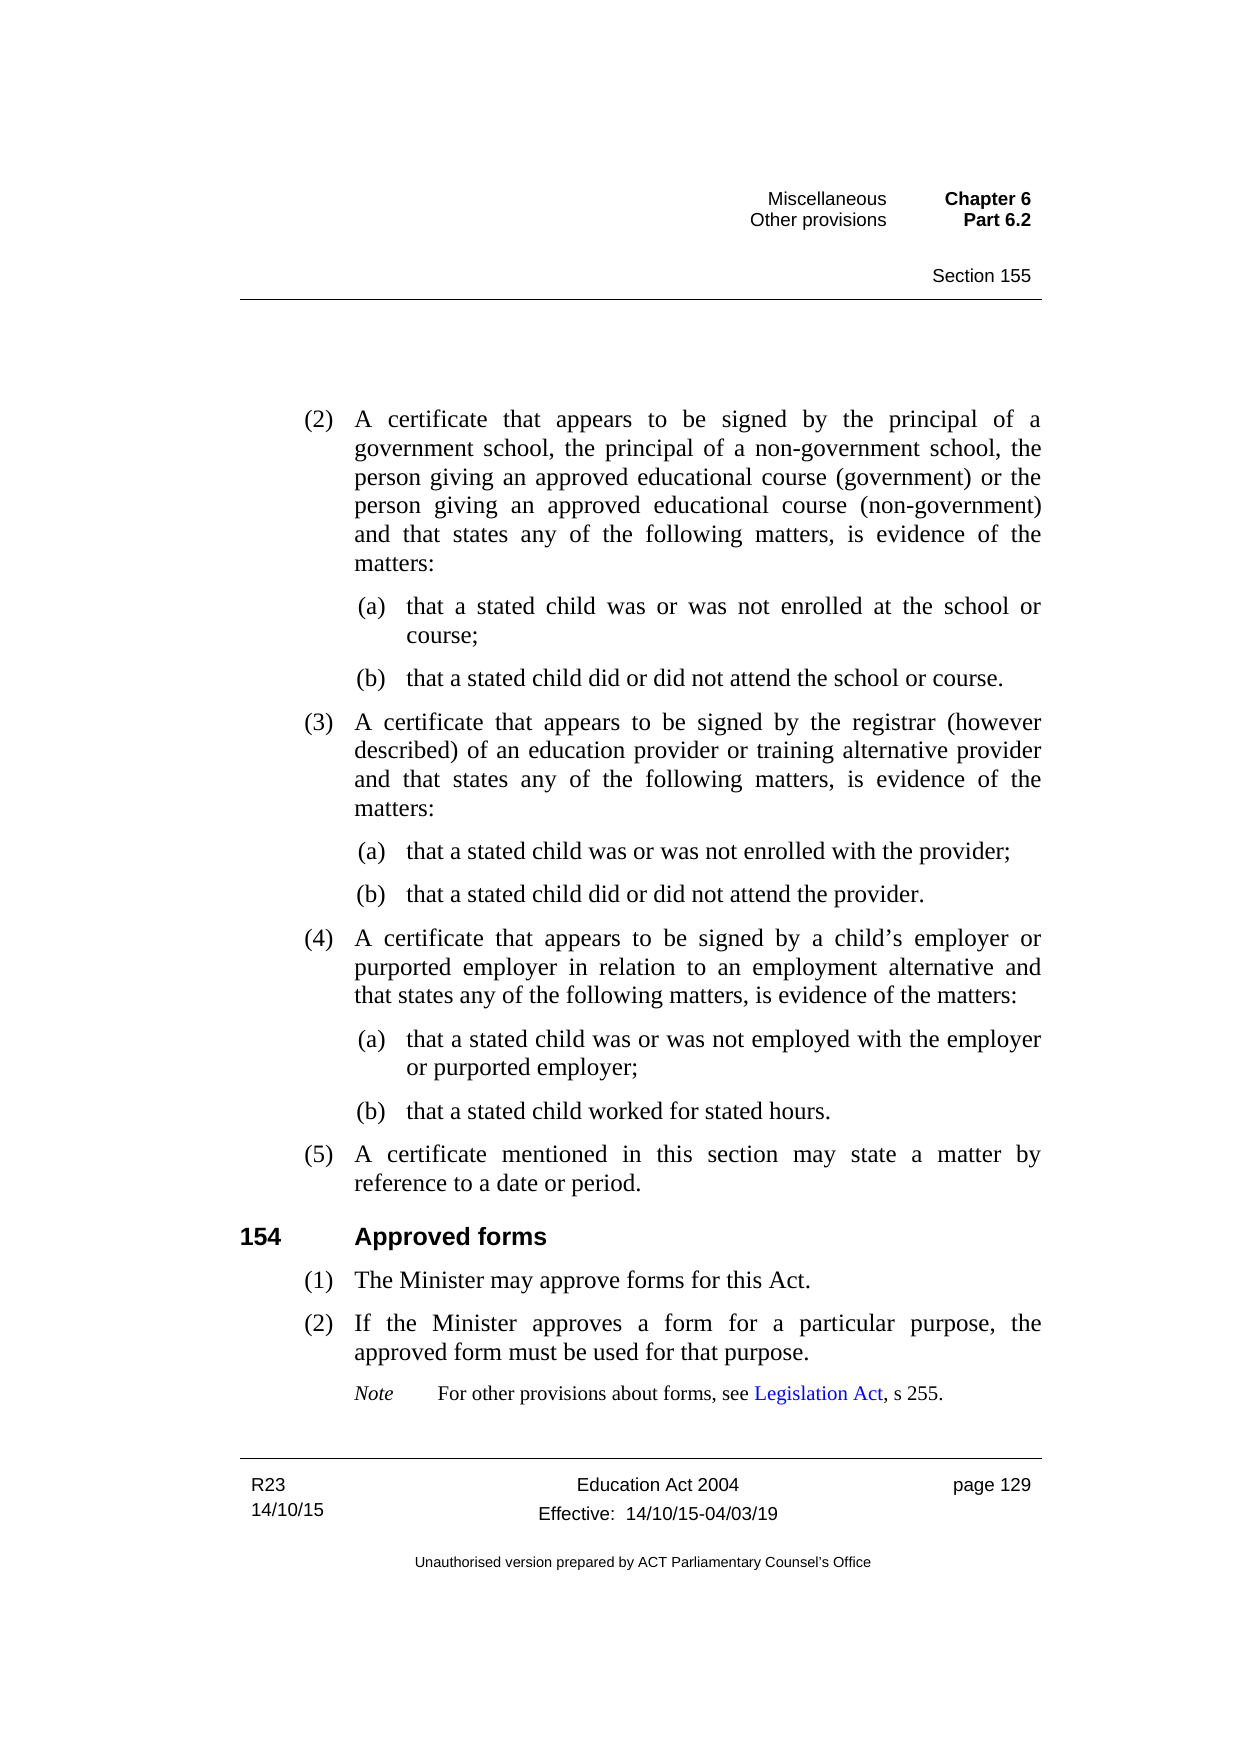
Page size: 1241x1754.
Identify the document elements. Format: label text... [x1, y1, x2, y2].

text (b) that a stated child worked for stated hours. [239, 1096, 1042, 1124]
text 154 Approved forms [239, 1222, 1042, 1250]
text (2) A certificate that appears to be signed by the principal of a government school, the principal of a non-government school, the person giving an approved educational course (government) or the person giving an approved educational course (non-government) and that states any of the following matters, is evidence of the matters: [239, 404, 1042, 577]
text (5) A certificate mentioned in this section may state a matter by reference to a date or period. [239, 1139, 1042, 1197]
text (3) A certificate that appears to be signed by the registrar (however described) of an education provider or training alternative provider and that states any of the following matters, is evidence of the matters: [239, 707, 1042, 822]
text (b) that a stated child did or did not attend the school or course. [239, 663, 1042, 692]
text (a) that a stated child was or was not enrolled with the provider; [239, 836, 1042, 865]
text (a) that a stated child was or was not enrolled at the school or course; [239, 591, 1042, 649]
text (2) If the Minister approves a form for a particular purpose, the approved form must be used for that purpose. [239, 1308, 1042, 1366]
text (a) that a stated child was or was not employed with the employer or purported employer; [239, 1024, 1042, 1081]
text (1) The Minister may approve forms for this Act. [239, 1265, 1042, 1294]
text (4) A certificate that appears to be signed by a child’s employer or purported employer in relation to an employment alternative and that states any of the following matters, is evidence of the matters: [239, 923, 1042, 1009]
text Note For other provisions about forms, see Legislation Act, s 255. [354, 1380, 1042, 1404]
text (b) that a stated child did or did not attend the provider. [239, 879, 1042, 908]
